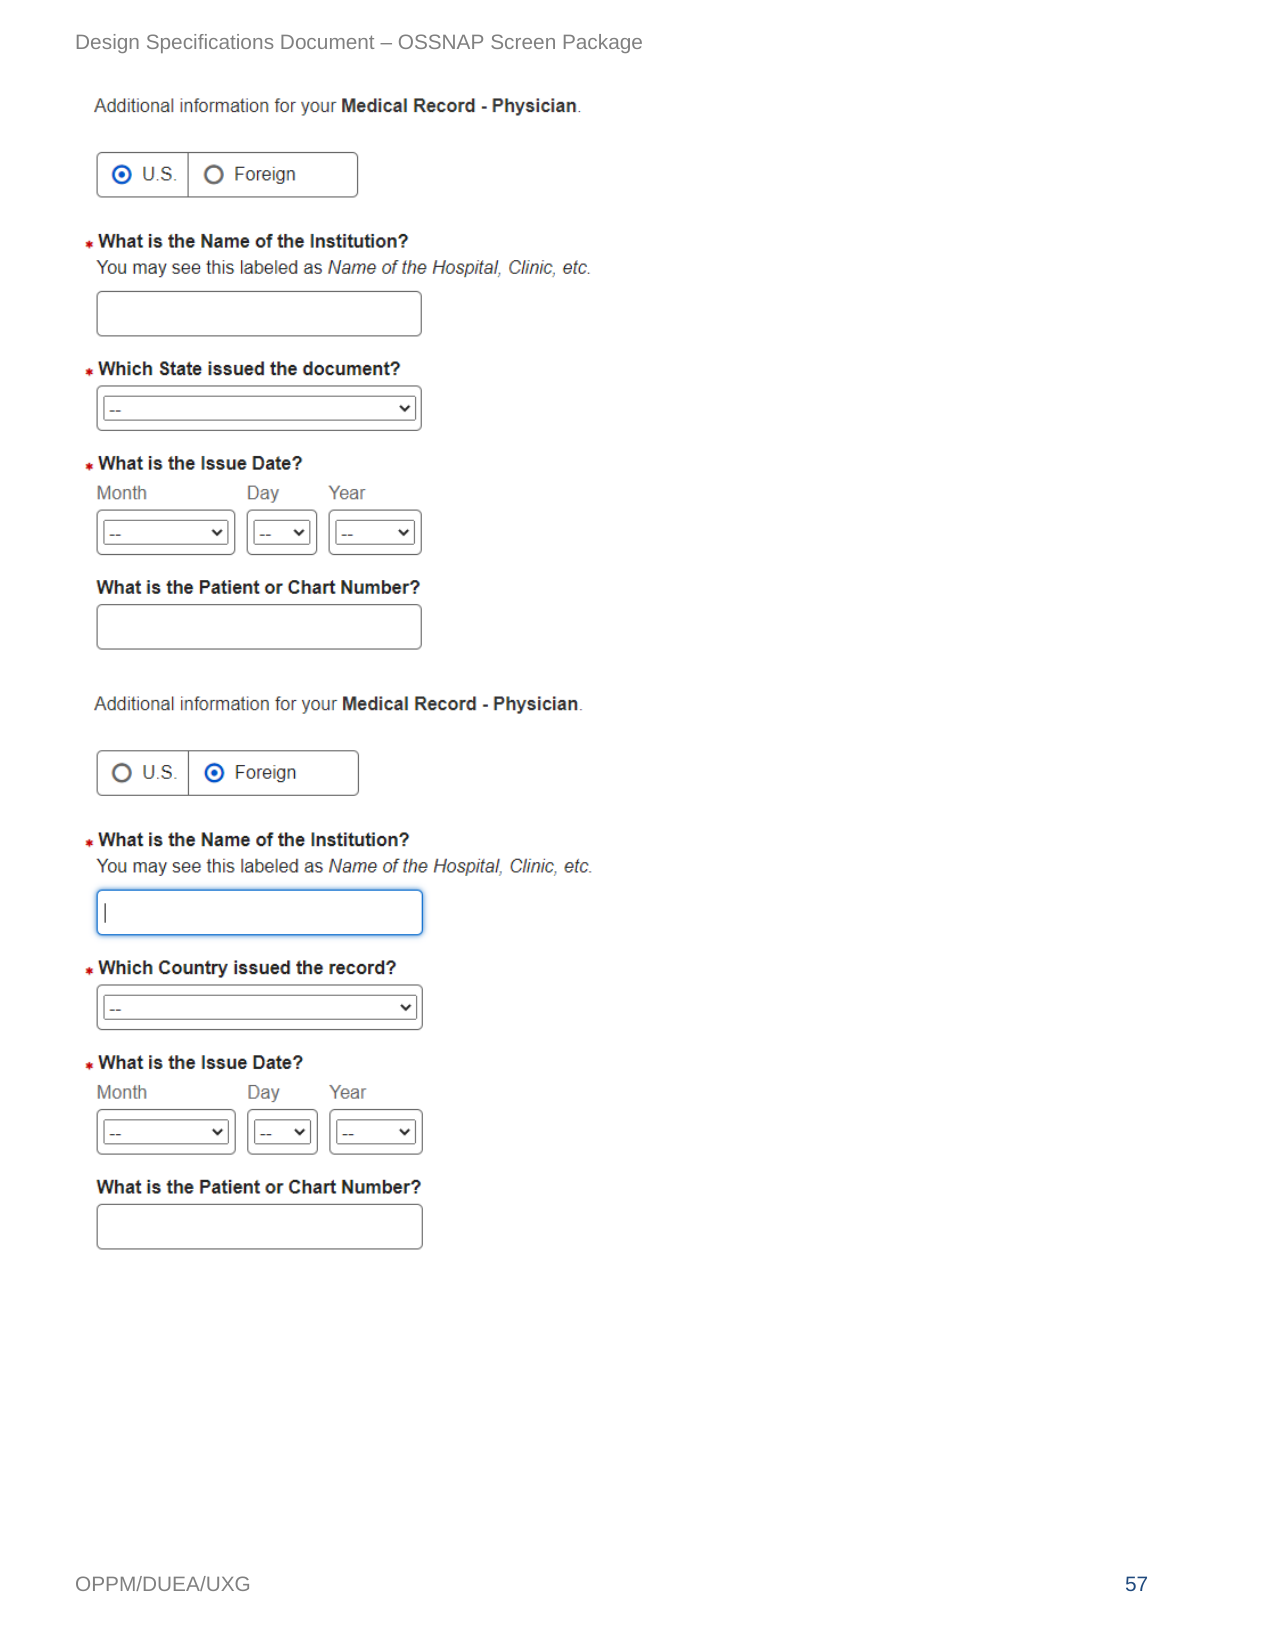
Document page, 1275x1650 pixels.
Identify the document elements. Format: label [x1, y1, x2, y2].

picture [75, 78, 1200, 1277]
